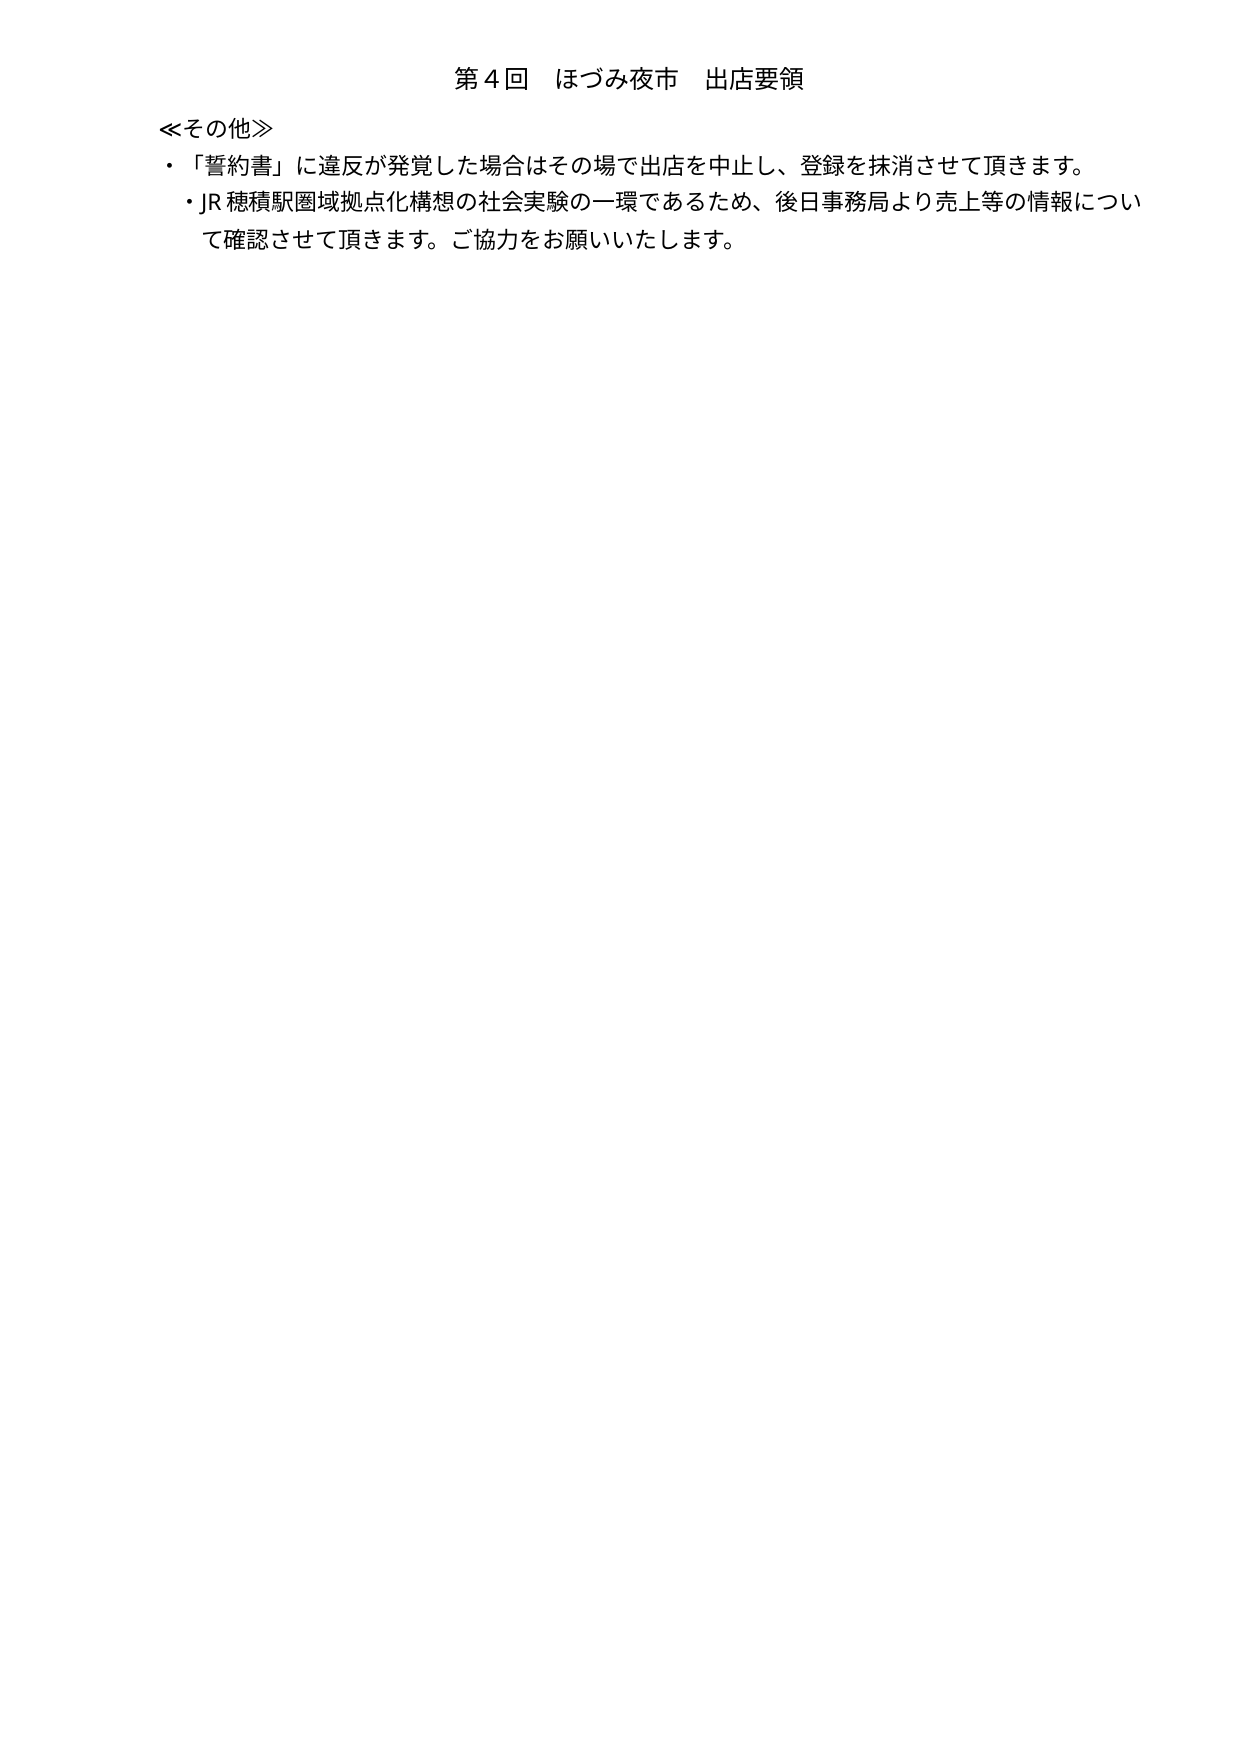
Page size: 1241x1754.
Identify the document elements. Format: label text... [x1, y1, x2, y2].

text ≪その他≫ [112, 109, 1146, 146]
text ・JR穂積駅圏域拠点化構想の社会実験の一環であるため、後日事務局より売上等の情報について確認させて頂きます。ご協力をお願いいたします。 [178, 184, 1146, 255]
text ・「誓約書」に違反が発覚した場合はその場で出店を中止し、登録を抹消させて頂きます。 [112, 146, 1146, 184]
